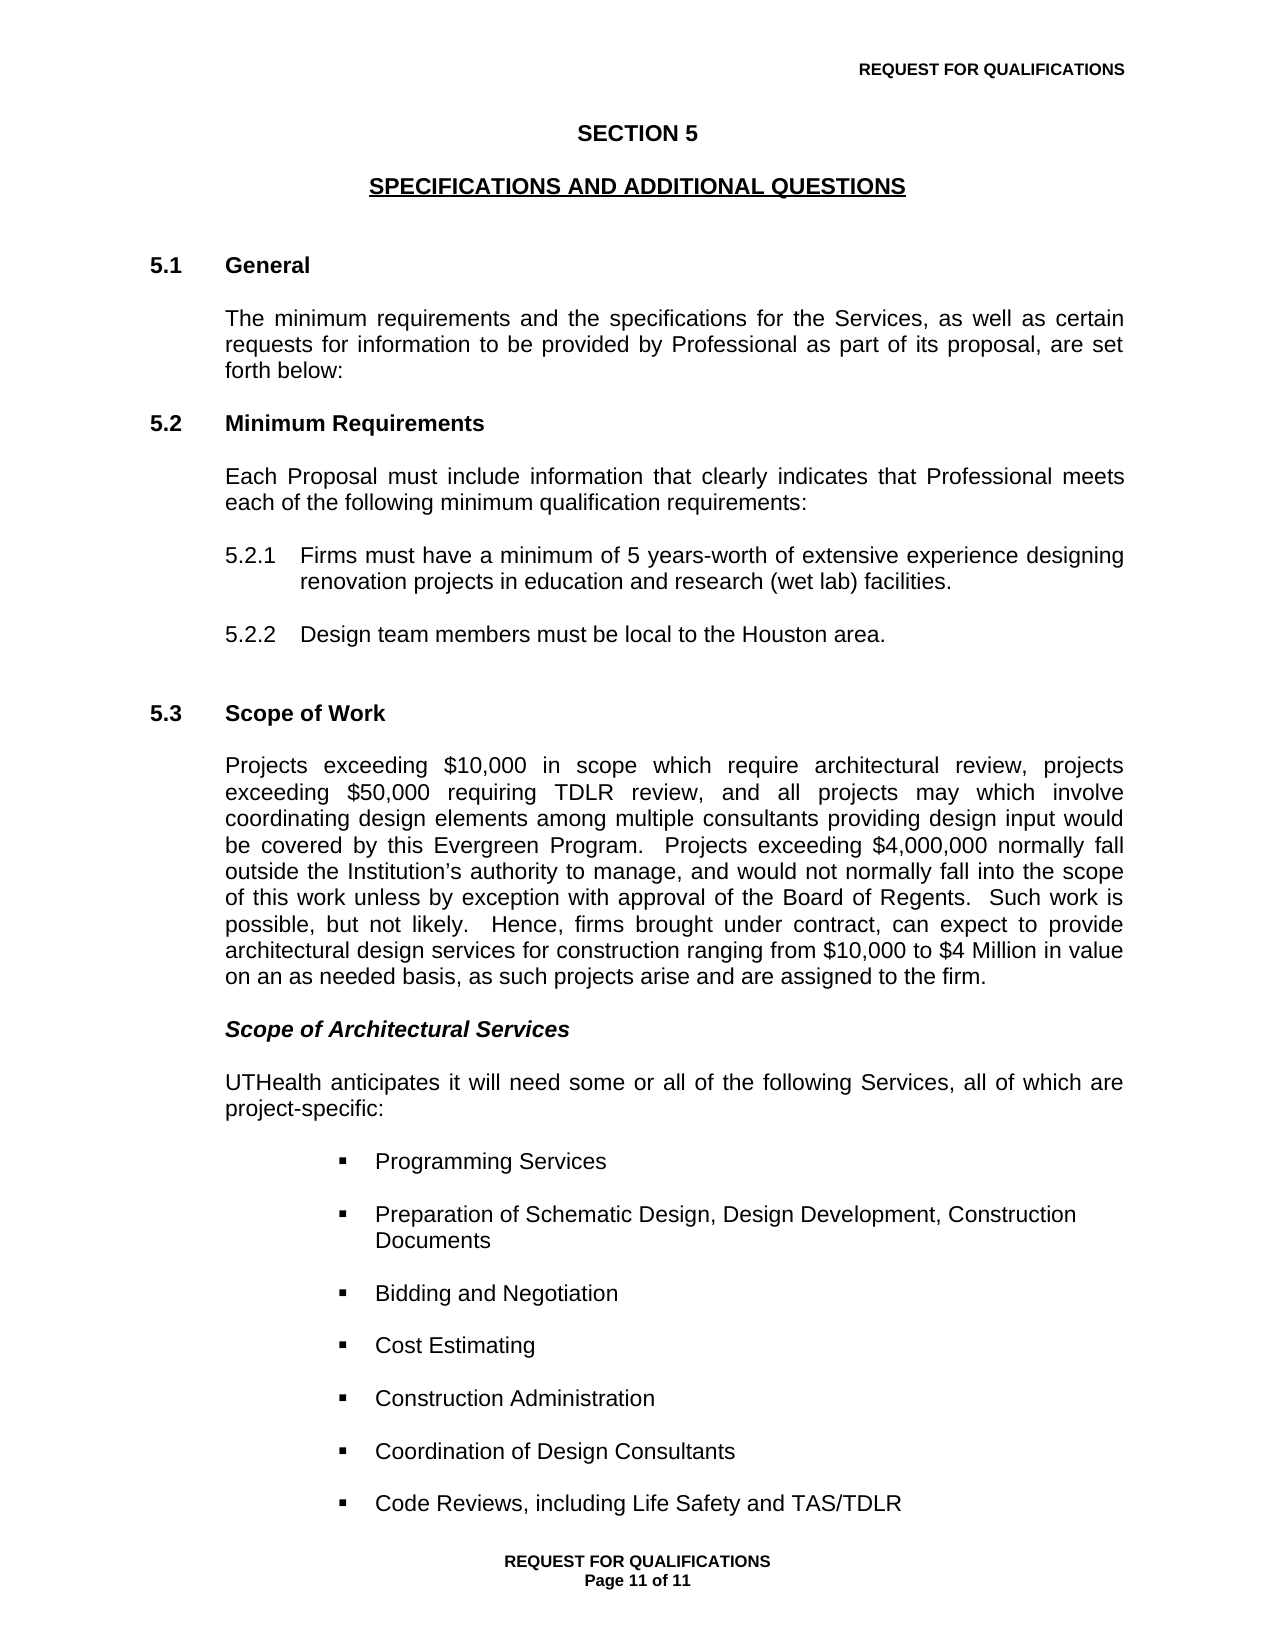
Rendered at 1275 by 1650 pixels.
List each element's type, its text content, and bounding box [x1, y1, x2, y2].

text 5.2 Minimum Requirements [150, 410, 1125, 436]
list Preparation of Schematic Design, Design Development, Construction Documents [337, 1201, 1125, 1253]
text SPECIFICATIONS AND ADDITIONAL QUESTIONS [150, 173, 1125, 199]
list Construction Administration [337, 1385, 1125, 1411]
text The minimum requirements and the specifications for the Services, as well as certain requests for information to be provided by Professional as part of its proposal, are set forth below: [225, 304, 1125, 383]
list Bidding and Negotiation [337, 1279, 1125, 1306]
text SECTION 5 [150, 120, 1125, 146]
text 5.1 General [150, 252, 1125, 278]
list Coordination of Design Consultants [337, 1438, 1125, 1464]
list Code Reviews, including Life Safety and TAS/TDLR [337, 1490, 1125, 1517]
text Projects exceeding $10,000 in scope which require architectural review, projects exceeding $50,000 requiring TDLR review, and all projects may which involve coordinating design elements among multiple consultants providing design input would be covered by this Evergreen Program. Projects exceeding $4,000,000 normally fall outside the Institution’s authority to manage, and would not normally fall into the scope of this work unless by exception with approval of the Board of Regents. Such work is possible, but not likely. Hence, firms brought under contract, can expect to provide architectural design services for construction ranging from $10,000 to $4 Million in value on an as needed basis, as such projects arise and are assigned to the firm. [225, 752, 1125, 990]
text 5.3 Scope of Work [150, 700, 1125, 726]
list Design team members must be local to the Houston area. [225, 621, 1125, 647]
text UTHealth anticipates it will need some or all of the following Services, all of which are project-specific: [225, 1069, 1125, 1121]
text Scope of Architectural Services [225, 1016, 1125, 1042]
list Firms must have a minimum of 5 years-worth of extensive experience designing renovation projects in education and research (wet lab) facilities. [225, 542, 1125, 594]
text Each Proposal must include information that clearly indicates that Professional meets each of the following minimum qualification requirements: [225, 463, 1125, 515]
list Programming Services [337, 1148, 1125, 1174]
list Cost Estimating [337, 1332, 1125, 1359]
